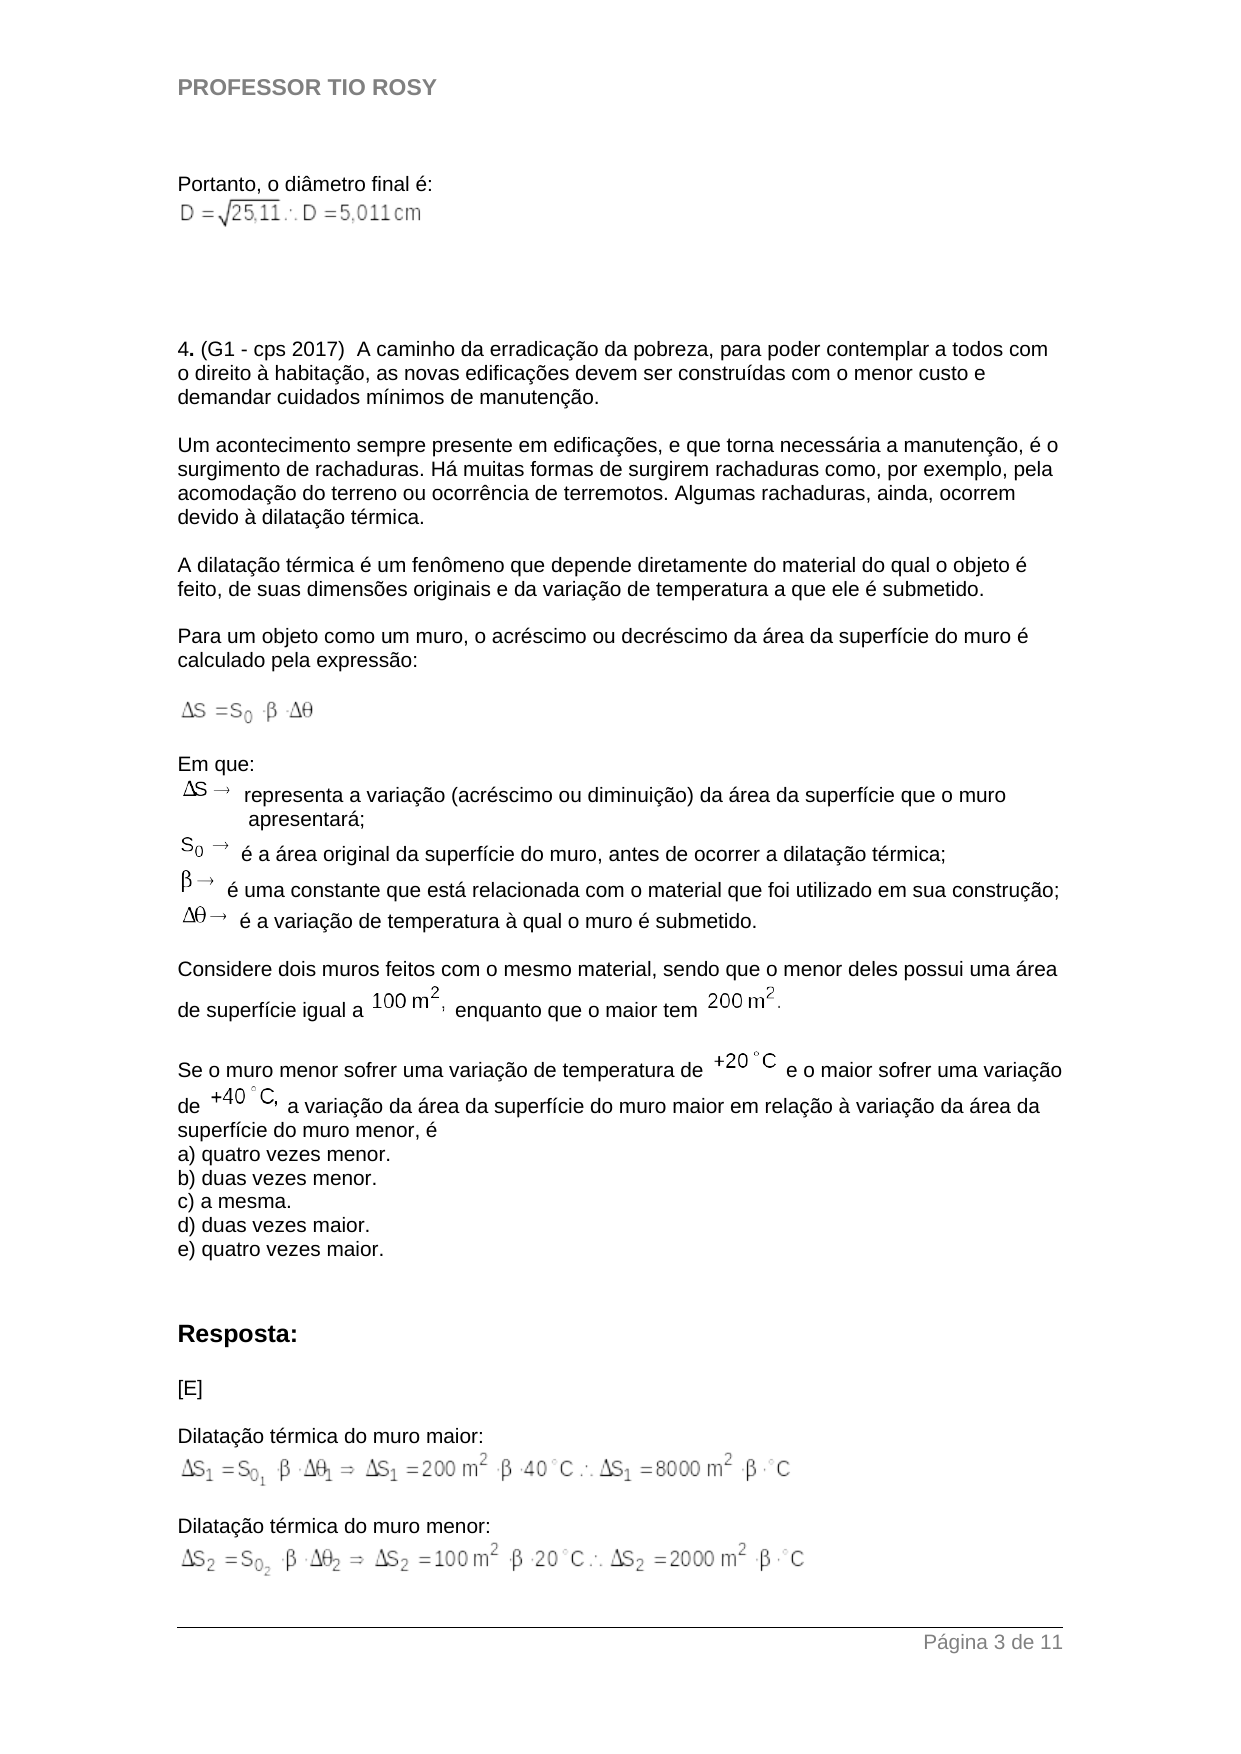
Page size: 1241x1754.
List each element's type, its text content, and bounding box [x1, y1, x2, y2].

text Resposta: [177, 1319, 1063, 1347]
text e) quatro vezes maior. [177, 1237, 1063, 1261]
text Portanto, o diâmetro final é: [177, 172, 1063, 196]
text a) quatro vezes menor. [177, 1141, 1063, 1165]
text Se o muro menor sofrer uma variação de temperatura de e o maior sofrer uma variação de a variação da área da superfície do muro maior em relação à variação da área da superfície do muro menor, é [177, 1046, 1063, 1141]
text Um acontecimento sempre presente em edificações, e que torna necessária a manutenção, é o surgimento de rachaduras. Há muitas formas de surgirem rachaduras como, por exemplo, pela acomodação do terreno ou ocorrência de terremotos. Algumas rachaduras, ainda, ocorrem devido à dilatação térmica. [177, 433, 1063, 528]
text é a variação de temperatura à qual o muro é submetido. [177, 902, 1063, 932]
text é a área original da superfície do muro, antes de ocorrer a dilatação térmica; [177, 830, 1063, 866]
text Em que: [177, 751, 1063, 775]
text Dilatação térmica do muro maior: [177, 1424, 1063, 1448]
text é uma constante que está relacionada com o material que foi utilizado em sua construção; [177, 866, 1063, 902]
text representa a variação (acréscimo ou diminuição) da área da superfície que o muro apresentará; [177, 775, 1063, 830]
text 4. (G1 - cps 2017) A caminho da erradicação da pobreza, para poder contemplar a todos com o direito à habitação, as novas edificações devem ser construídas com o menor custo e demandar cuidados mínimos de manutenção. [177, 337, 1063, 409]
text c) a mesma. [177, 1189, 1063, 1213]
text b) duas vezes menor. [177, 1165, 1063, 1189]
text Para um objeto como um muro, o acréscimo ou decréscimo da área da superfície do muro é calculado pela expressão: [177, 624, 1063, 672]
text Dilatação térmica do muro menor: [177, 1514, 1063, 1538]
text d) duas vezes maior. [177, 1213, 1063, 1237]
text [E] [177, 1376, 1063, 1400]
text Considere dois muros feitos com o mesmo material, sendo que o menor deles possui uma área de superfície igual a enquanto que o maior tem [177, 956, 1063, 1022]
text A dilatação térmica é um fenômeno que depende diretamente do material do qual o objeto é feito, de suas dimensões originais e da variação de temperatura a que ele é submetido. [177, 552, 1063, 600]
